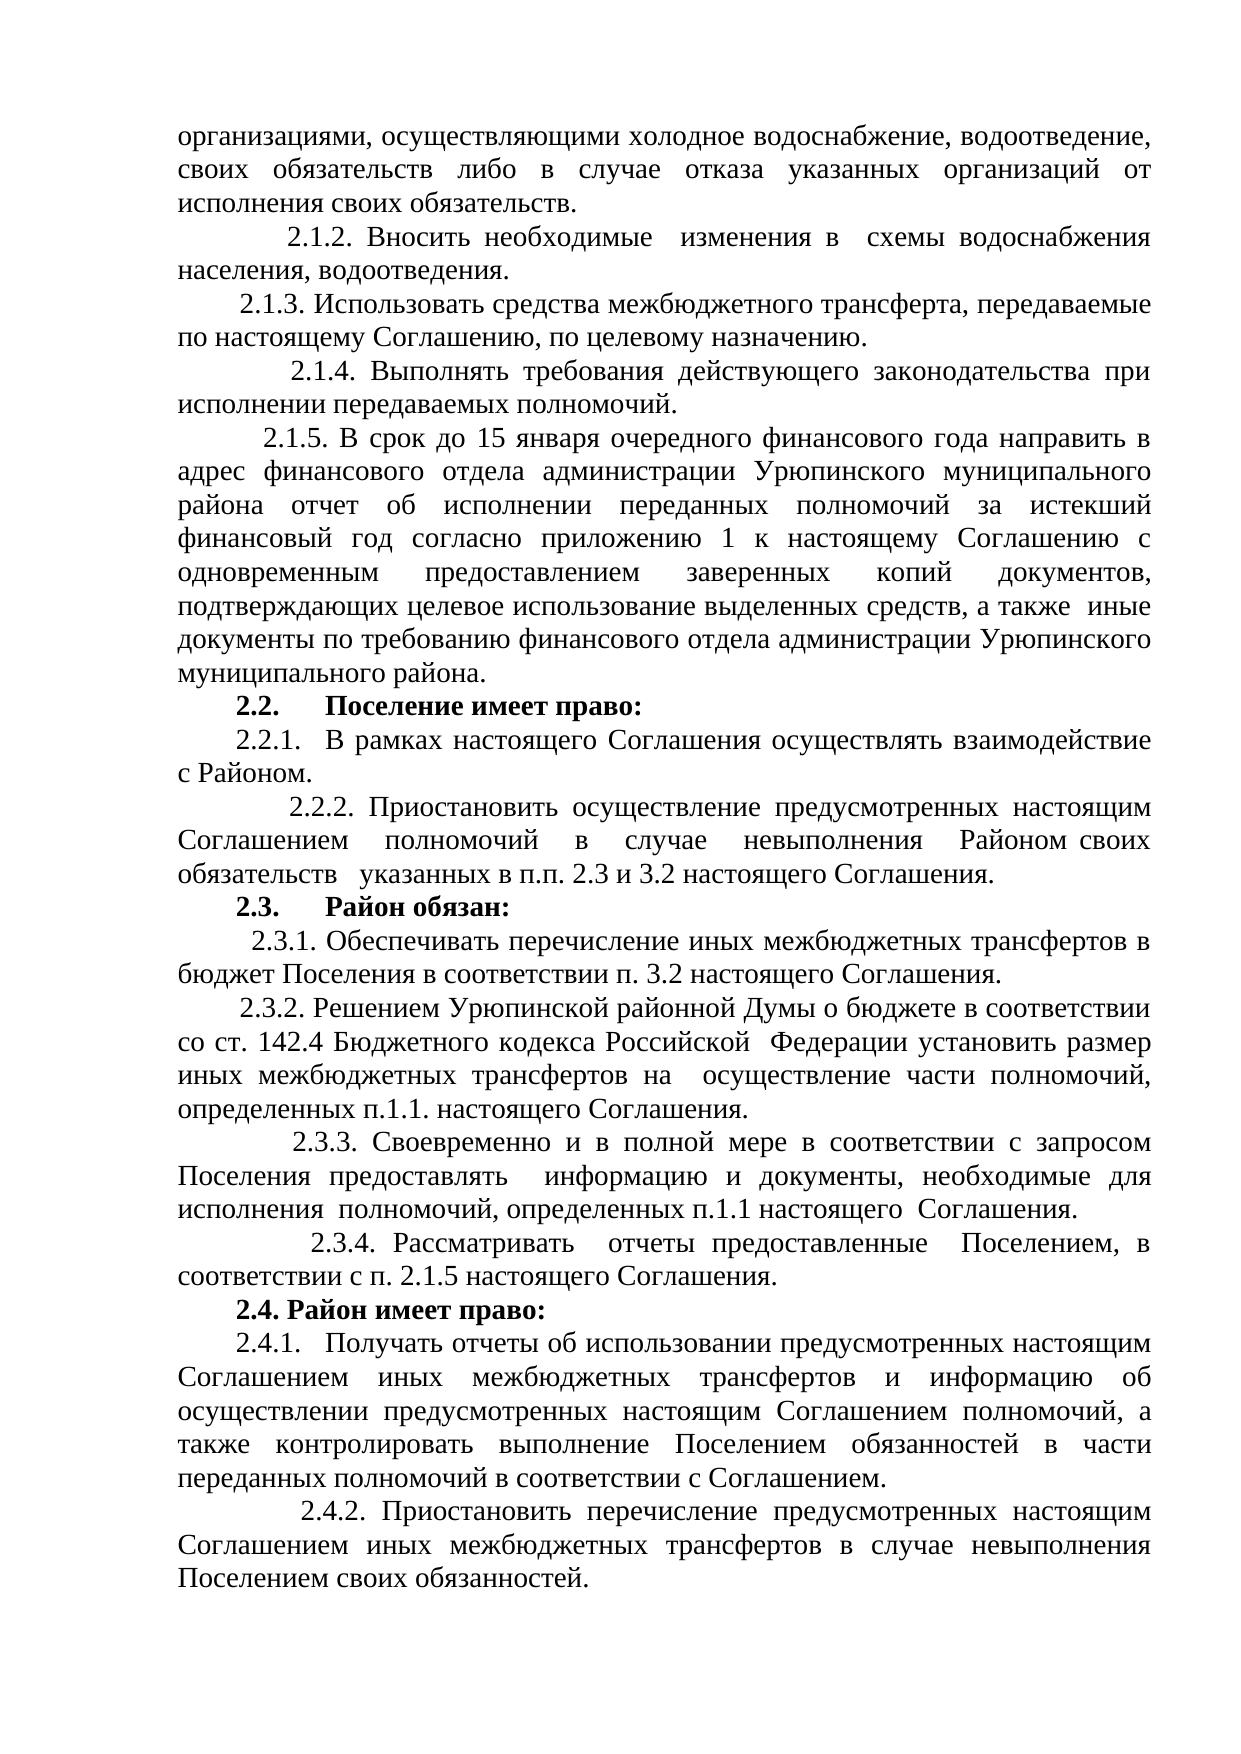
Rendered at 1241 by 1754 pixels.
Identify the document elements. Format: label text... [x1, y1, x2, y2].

text 2.1.4. Выполнять требования действующего законодательства при исполнении передаваемых полномочий. [177, 353, 1152, 420]
text 2.3.1. Обеспечивать перечисление иных межбюджетных трансфертов в бюджет Поселения в соответствии п. 3.2 настоящего Соглашения. [177, 923, 1152, 990]
text 2.3.3. Своевременно и в полной мере в соответствии с запросом Поселения предоставлять информацию и документы, необходимые для исполнения полномочий, определенных п.1.1 настоящего Соглашения. [177, 1124, 1152, 1225]
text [177, 118, 1152, 219]
text 2.4. Район имеет право: [177, 1292, 1152, 1326]
text 2.2. Поселение имеет право: [177, 688, 1152, 722]
text 2.4.1. Получать отчеты об использовании предусмотренных настоящим Соглашением иных межбюджетных трансфертов и информацию об осуществлении предусмотренных настоящим Соглашением полномочий, а также контролировать выполнение Поселением обязанностей в части переданных полномочий в соответствии с Соглашением. [177, 1326, 1152, 1493]
text 2.3.2. Решением Урюпинской районной Думы о бюджете в соответствии со ст. 142.4 Бюджетного кодекса Российской Федерации установить размер иных межбюджетных трансфертов на осуществление части полномочий, определенных п.1.1. настоящего Соглашения. [177, 990, 1152, 1124]
text 2.3. Район обязан: [177, 889, 1152, 923]
text 2.1.2. Вносить необходимые изменения в схемы водоснабжения населения, водоотведения. [177, 219, 1152, 286]
text 2.2.1. В рамках настоящего Соглашения осуществлять взаимодействие с Районом. [177, 722, 1152, 789]
text 2.1.5. В срок до 15 января очередного финансового года направить в адрес финансового отдела администрации Урюпинского муниципального района отчет об исполнении переданных полномочий за истекший финансовый год согласно приложению 1 к настоящему Соглашению с одновременным предоставлением заверенных копий документов, подтверждающих целевое использование выделенных средств, а также иные документы по требованию финансового отдела администрации Урюпинского муниципального района. [177, 420, 1152, 688]
text 2.1.3. Использовать средства межбюджетного трансферта, передаваемые по настоящему Соглашению, по целевому назначению. [177, 286, 1152, 353]
text 2.3.4. Рассматривать отчеты предоставленные Поселением, в соответствии с п. 2.1.5 настоящего Соглашения. [177, 1225, 1152, 1292]
text 2.2.2. Приостановить осуществление предусмотренных настоящим Соглашением полномочий в случае невыполнения Районом своих обязательств указанных в п.п. 2.3 и 3.2 настоящего Соглашения. [177, 789, 1152, 889]
text 2.4.2. Приостановить перечисление предусмотренных настоящим Соглашением иных межбюджетных трансфертов в случае невыполнения Поселением своих обязанностей. [177, 1493, 1152, 1594]
